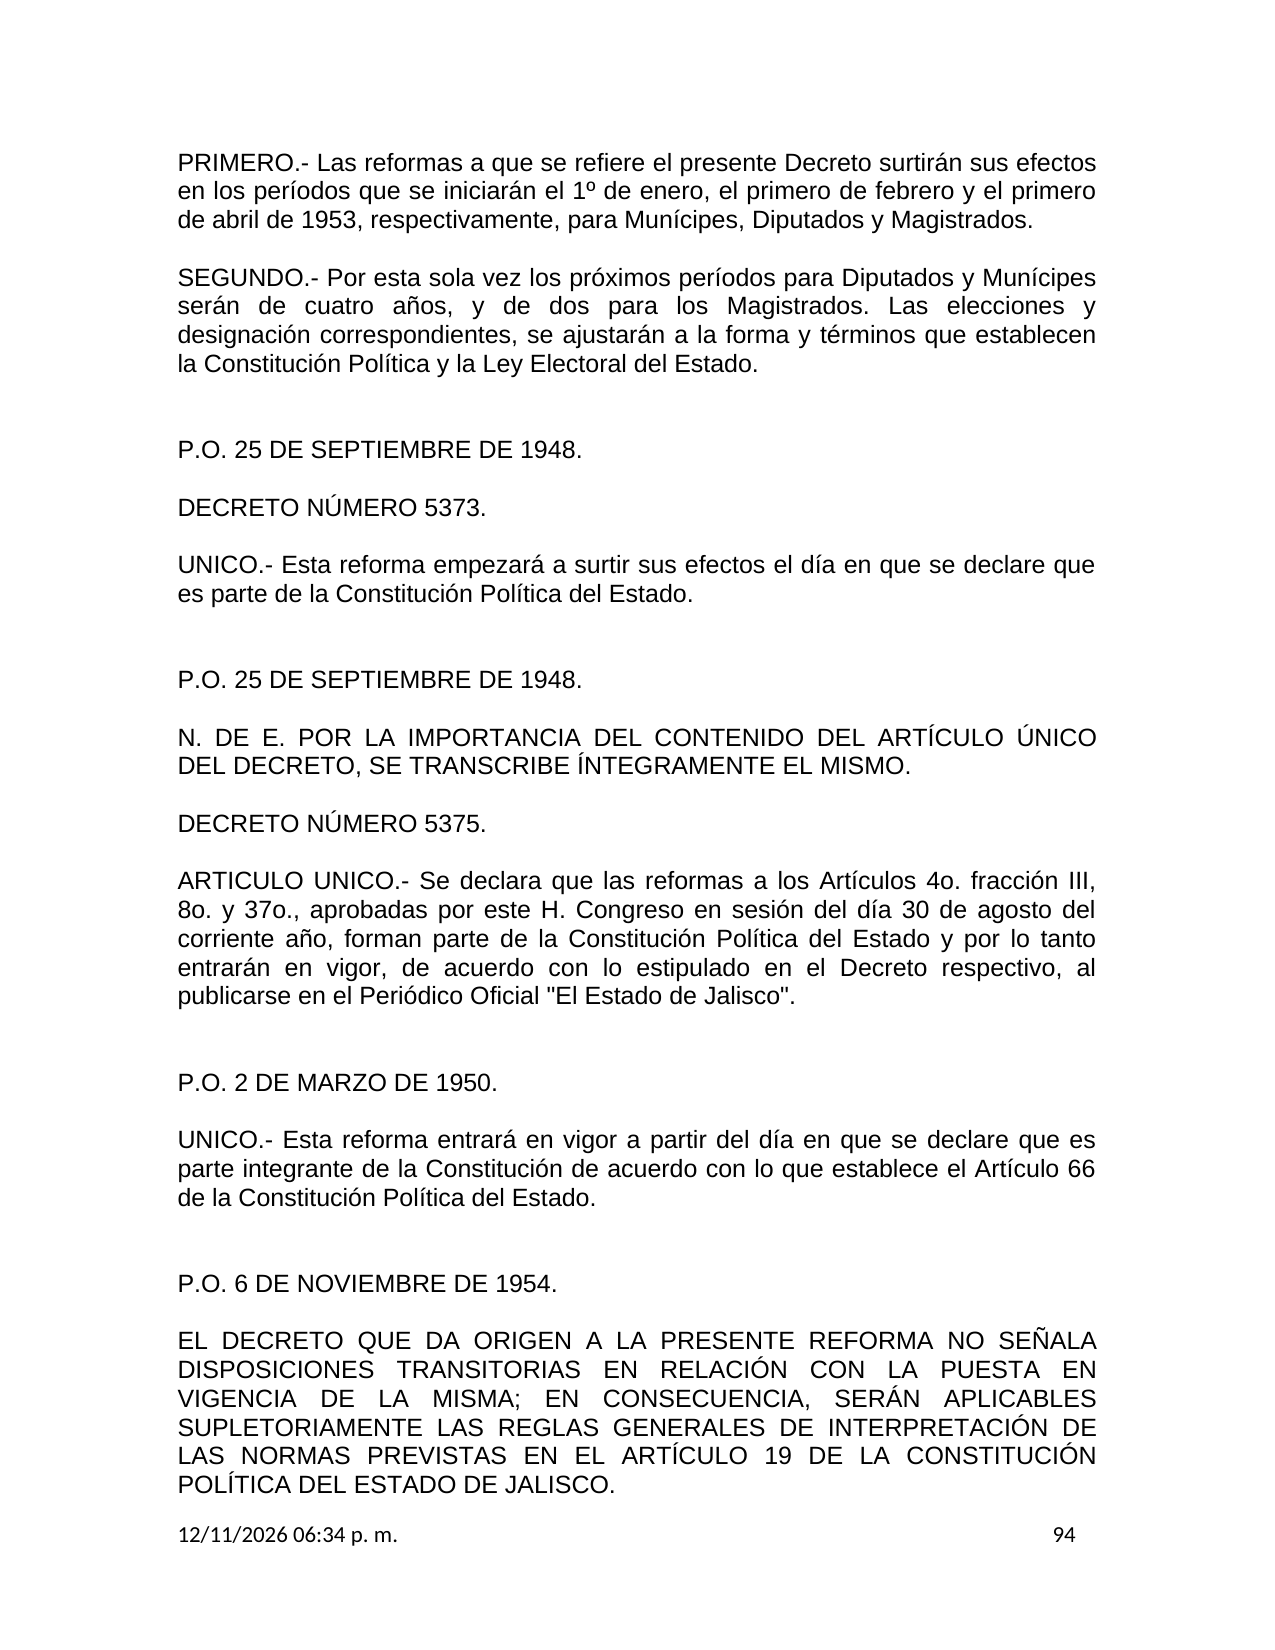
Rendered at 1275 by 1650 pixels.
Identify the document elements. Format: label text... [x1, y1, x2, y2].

text UNICO.- Esta reforma empezará a surtir sus efectos el día en que se declare que es parte de la Constitución Política del Estado. [177, 550, 1098, 608]
text SEGUNDO.- Por esta sola vez los próximos períodos para Diputados y Munícipes serán de cuatro años, y de dos para los Magistrados. Las elecciones y designación correspondientes, se ajustarán a la forma y términos que establecen la Constitución Política y la Ley Electoral del Estado. [177, 263, 1098, 378]
text EL DECRETO QUE DA ORIGEN A LA PRESENTE REFORMA NO SEÑALA DISPOSICIONES TRANSITORIAS EN RELACIÓN CON LA PUESTA EN VIGENCIA DE LA MISMA; EN CONSECUENCIA, SERÁN APLICABLES SUPLETORIAMENTE LAS REGLAS GENERALES DE INTERPRETACIÓN DE LAS NORMAS PREVISTAS EN EL ARTÍCULO 19 DE LA CONSTITUCIÓN POLÍTICA DEL ESTADO DE JALISCO. [177, 1326, 1098, 1499]
text PRIMERO.- Las reformas a que se refiere el presente Decreto surtirán sus efectos en los períodos que se iniciarán el 1º de enero, el primero de febrero y el primero de abril de 1953, respectivamente, para Munícipes, Diputados y Magistrados. [177, 148, 1098, 234]
text P.O. 25 DE SEPTIEMBRE DE 1948. [177, 435, 1098, 464]
text P.O. 2 DE MARZO DE 1950. [177, 1068, 1098, 1096]
text P.O. 25 DE SEPTIEMBRE DE 1948. [177, 665, 1098, 694]
text DECRETO NÚMERO 5373. [177, 493, 1098, 521]
text N. DE E. POR LA IMPORTANCIA DEL CONTENIDO DEL ARTÍCULO ÚNICO DEL DECRETO, SE TRANSCRIBE ÍNTEGRAMENTE EL MISMO. [177, 723, 1098, 780]
text UNICO.- Esta reforma entrará en vigor a partir del día en que se declare que es parte integrante de la Constitución de acuerdo con lo que establece el Artículo 66 de la Constitución Política del Estado. [177, 1125, 1098, 1211]
text DECRETO NÚMERO 5375. [177, 809, 1098, 838]
text ARTICULO UNICO.- Se declara que las reformas a los Artículos 4o. fracción III, 8o. y 37o., aprobadas por este H. Congreso en sesión del día 30 de agosto del corriente año, forman parte de la Constitución Política del Estado y por lo tanto entrarán en vigor, de acuerdo con lo estipulado en el Decreto respectivo, al publicarse en el Periódico Oficial "El Estado de Jalisco". [177, 866, 1098, 1010]
text P.O. 6 DE NOVIEMBRE DE 1954. [177, 1269, 1098, 1298]
